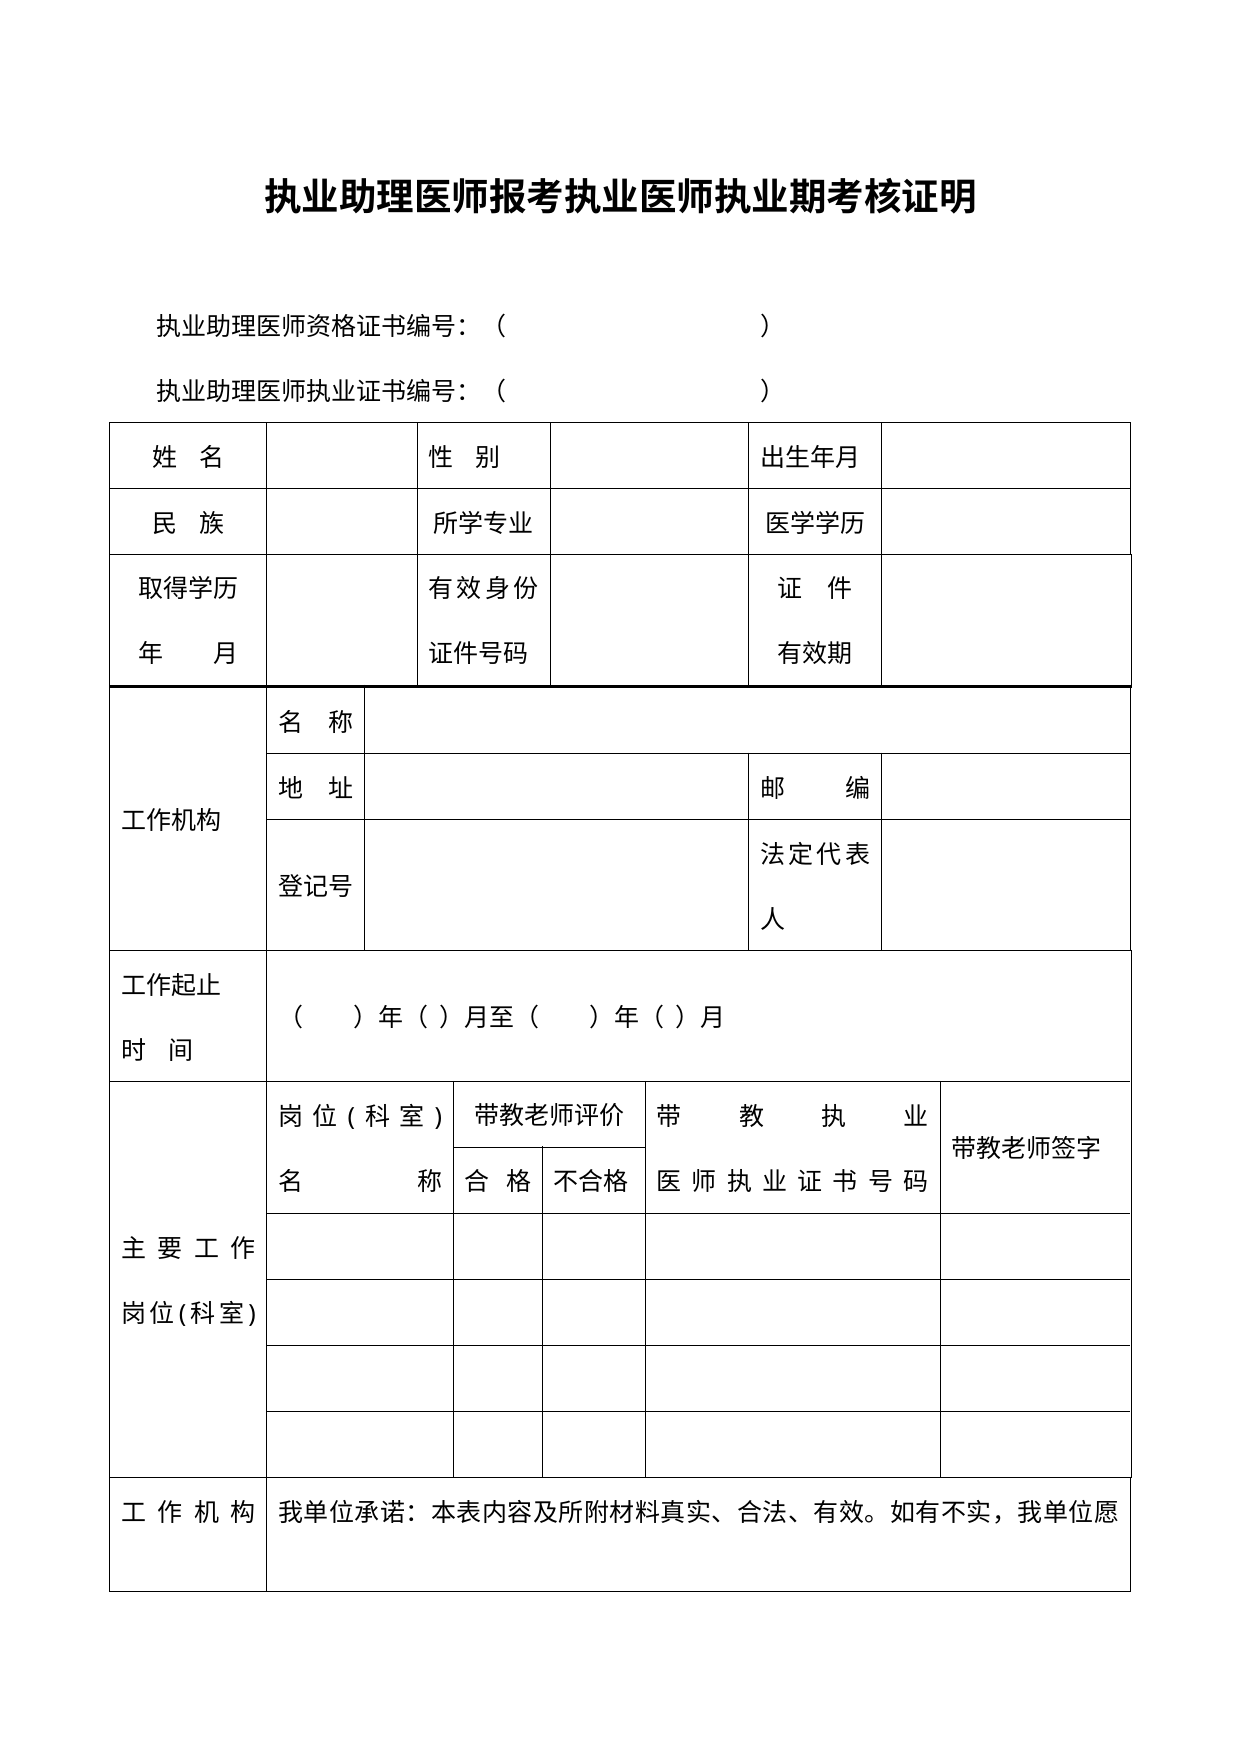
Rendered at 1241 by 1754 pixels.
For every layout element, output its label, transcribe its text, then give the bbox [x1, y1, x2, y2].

table_cell [941, 1411, 1131, 1477]
table_cell [543, 1214, 645, 1278]
table_cell [543, 1280, 645, 1344]
text 执业助理医师资格证书编号：（ ） [131, 292, 1115, 357]
table_cell 证 件 有效期 [749, 555, 881, 684]
table_cell [267, 1346, 453, 1411]
table_cell [365, 820, 748, 950]
text 执业助理医师执业证书编号：（ ） [131, 357, 1115, 422]
table_cell 不合格 [543, 1148, 645, 1212]
table_cell [454, 1412, 542, 1477]
table_cell 带 教 执 业 医师执业证书号码 [646, 1082, 940, 1212]
table_cell 取得学历 年 月 [110, 555, 266, 684]
text 执业助理医师报考执业医师执业期考核证明 [187, 162, 1053, 227]
table_cell 主要工作 岗位(科室) [110, 1082, 266, 1477]
table_cell [646, 1346, 940, 1411]
table_cell [941, 1345, 1131, 1411]
table_header 出生年月 [749, 423, 881, 488]
table_cell 民 族 [110, 489, 266, 554]
table_header 姓 名 [110, 423, 266, 488]
table_cell [365, 754, 748, 819]
table_cell [365, 688, 1130, 753]
table_cell 医学学历 [749, 489, 881, 554]
table_cell 邮编 [749, 754, 881, 819]
table_cell [941, 1213, 1131, 1278]
table_cell 所学专业 [418, 489, 550, 554]
table_cell [646, 1280, 940, 1344]
table_header [551, 423, 748, 488]
table_cell 带教老师签字 [941, 1081, 1131, 1212]
table_cell [454, 1280, 542, 1344]
table_cell 地址 [267, 754, 364, 819]
table_cell [941, 1279, 1131, 1344]
table_cell 工作起止 时 间 [110, 951, 266, 1081]
table_cell [646, 1214, 940, 1278]
table_cell [454, 1346, 542, 1411]
table_cell 工作机构 [110, 688, 266, 950]
table_cell 登记号 [267, 820, 364, 950]
table_cell [882, 820, 1130, 950]
table_header 性 别 [418, 423, 550, 488]
table_cell [551, 555, 748, 684]
table_header [882, 423, 1130, 488]
table_cell 法定代表人 [749, 820, 881, 950]
table_cell [882, 754, 1130, 819]
table_cell [646, 1412, 940, 1477]
table_cell 合格 [454, 1148, 542, 1212]
table_cell （ ）年（ ）月至（ ）年（ ）月 [267, 951, 1131, 1081]
table_cell [882, 489, 1130, 554]
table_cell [267, 1478, 1130, 1591]
table_cell [543, 1346, 645, 1411]
table_cell 工作机构 考核意见 [110, 1478, 266, 1591]
table_cell 有效身份证件号码 [418, 555, 550, 684]
table_cell [882, 555, 1131, 684]
table_cell 名称 [267, 688, 364, 753]
table_cell [551, 489, 748, 554]
table_cell [267, 1214, 453, 1278]
table_cell 带教老师评价 [454, 1082, 645, 1146]
table_cell [267, 1280, 453, 1344]
table_cell [267, 1412, 453, 1477]
table_cell [267, 555, 417, 684]
table_cell [454, 1214, 542, 1278]
table_header [267, 423, 417, 488]
table_cell [267, 489, 417, 554]
table_cell 岗位(科室) 名称 [267, 1082, 453, 1212]
table_cell [543, 1412, 645, 1477]
